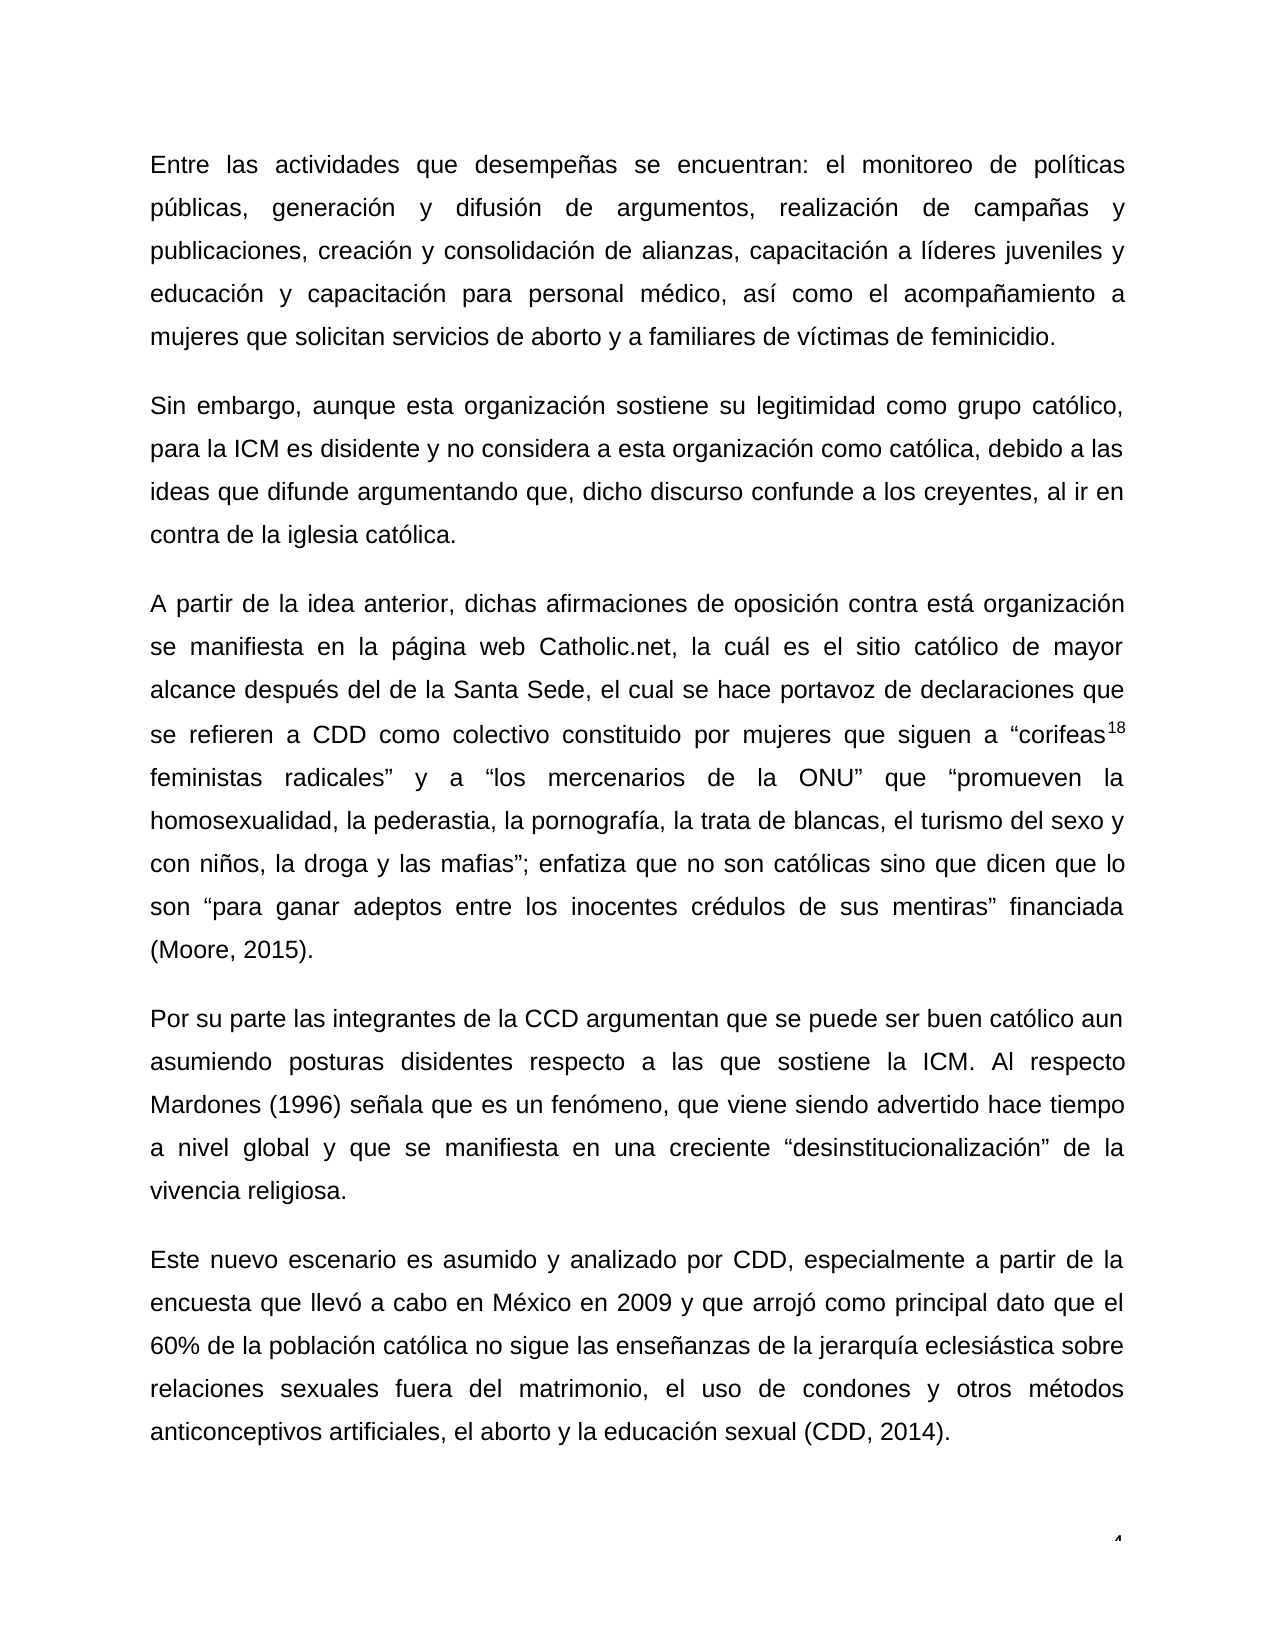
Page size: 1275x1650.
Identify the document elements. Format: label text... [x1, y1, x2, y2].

text Por su parte las integrantes de la CCD argumentan que se puede ser buen católico aun asumiendo posturas disidentes respecto a las que sostiene la ICM. Al respecto Mardones (1996) señala que es un fenómeno, que viene siendo advertido hace tiempo a nivel global y que se manifiesta en una creciente “desinstitucionalización” de la vivencia religiosa. [150, 1004, 1126, 1205]
text A partir de la idea anterior, dichas afirmaciones de oposición contra está organización se manifiesta en la página web Catholic.net, la cuál es el sitio católico de mayor alcance después del de la Santa Sede, el cual se hace portavoz de declaraciones que se refieren a CDD como colectivo constituido por mujeres que siguen a “corifeas18 feministas radicales” y a “los mercenarios de la ONU” que “promueven la homosexualidad, la pederastia, la pornografía, la trata de blancas, el turismo del sexo y con niños, la droga y las mafias”; enfatiza que no son católicas sino que dicen que lo son “para ganar adeptos entre los inocentes crédulos de sus mentiras” financiada (Moore, 2015). [150, 588, 1126, 964]
text Entre las actividades que desempeñas se encuentran: el monitoreo de políticas públicas, generación y difusión de argumentos, realización de campañas y publicaciones, creación y consolidación de alianzas, capacitación a líderes juveniles y educación y capacitación para personal médico, así como el acompañamiento a mujeres que solicitan servicios de aborto y a familiares de víctimas de feminicidio. [150, 150, 1126, 351]
text Sin embargo, aunque esta organización sostiene su legitimidad como grupo católico, para la ICM es disidente y no considera a esta organización como católica, debido a las ideas que difunde argumentando que, dicho discurso confunde a los creyentes, al ir en contra de la iglesia católica. [150, 391, 1126, 549]
text Este nuevo escenario es asumido y analizado por CDD, especialmente a partir de la encuesta que llevó a cabo en México en 2009 y que arrojó como principal dato que el 60% de la población católica no sigue las enseñanzas de la jerarquía eclesiástica sobre relaciones sexuales fuera del matrimonio, el uso de condones y otros métodos anticonceptivos artificiales, el aborto y la educación sexual (CDD, 2014). [150, 1245, 1126, 1446]
